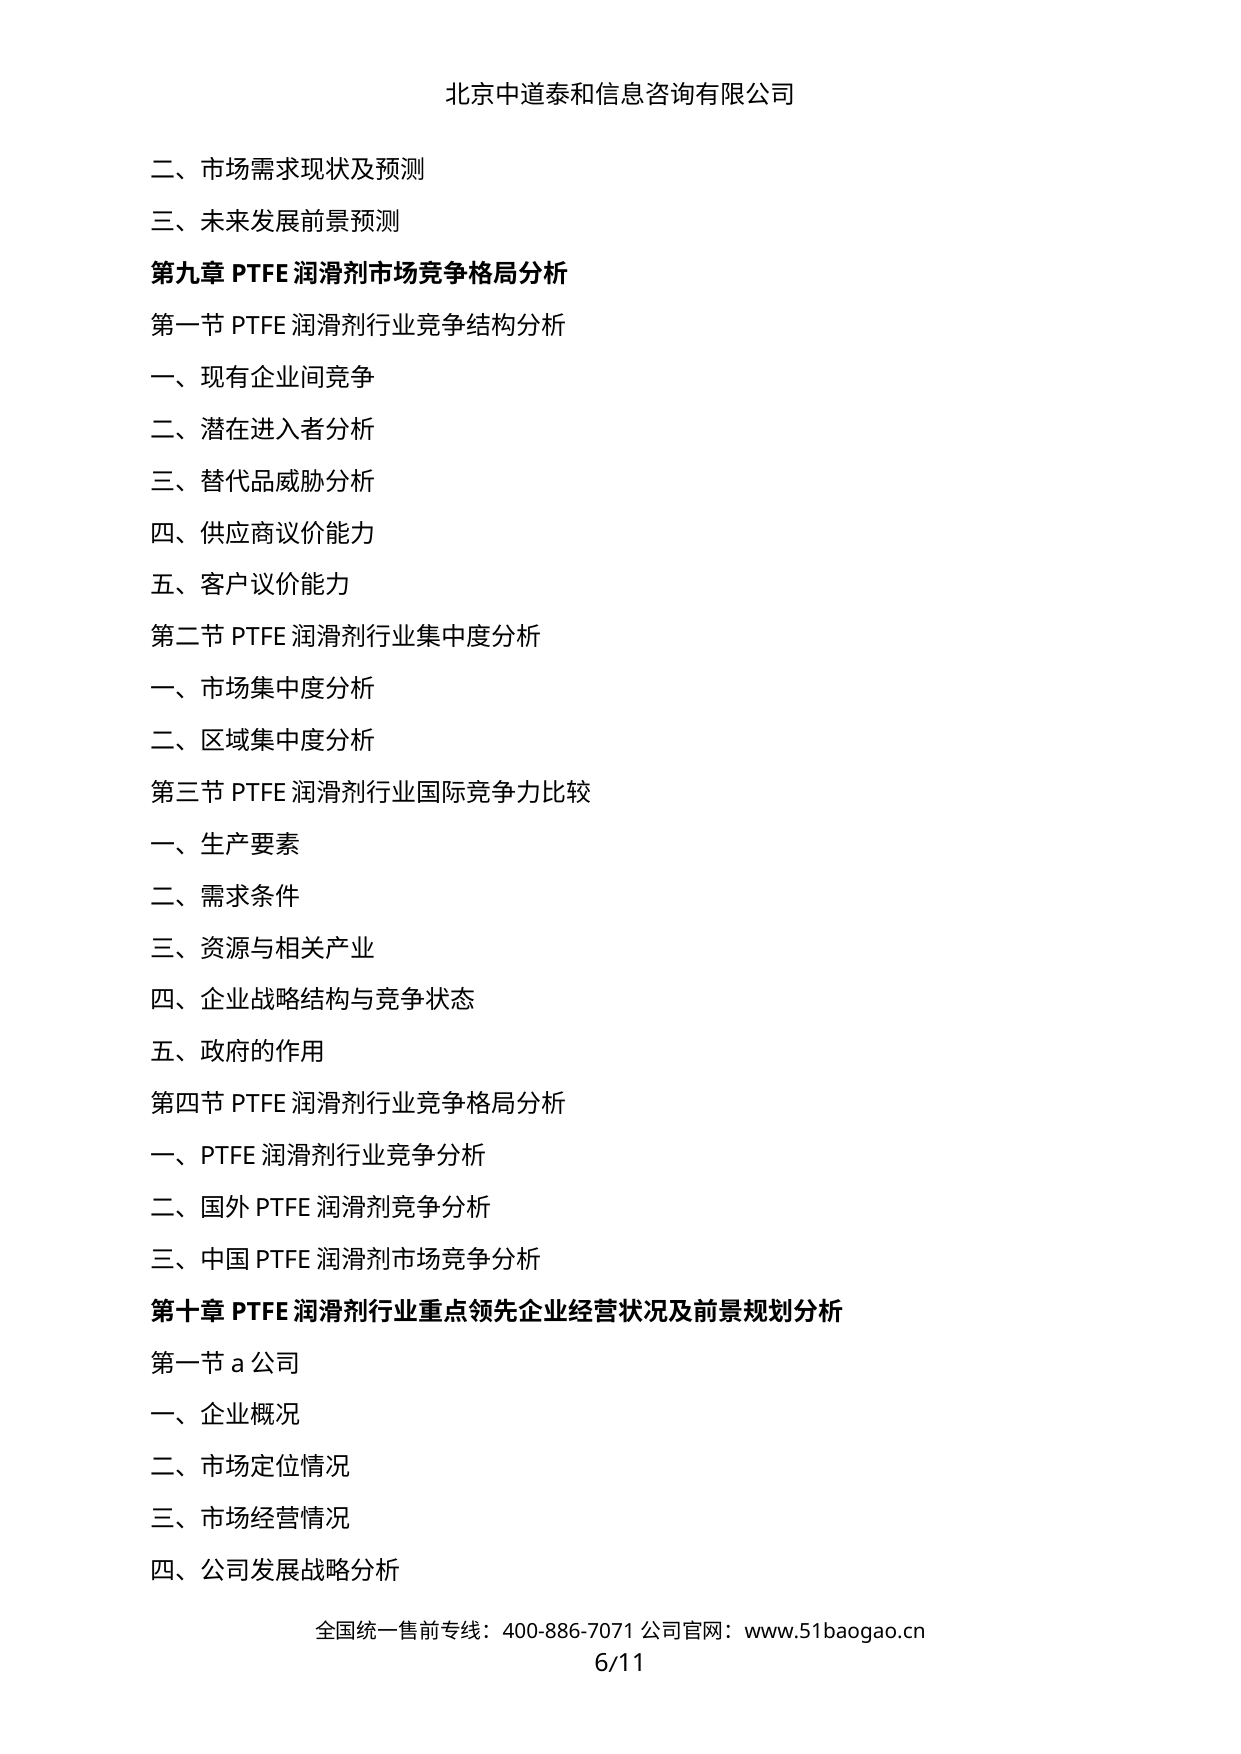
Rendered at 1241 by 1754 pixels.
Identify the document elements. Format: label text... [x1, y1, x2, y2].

text 第一节 a公司 [150, 1343, 1090, 1379]
text 第二节 PTFE润滑剂行业集中度分析 [150, 617, 1090, 653]
text 三、未来发展前景预测 [150, 202, 1090, 238]
text 第十章 PTFE润滑剂行业重点领先企业经营状况及前景规划分析 [150, 1291, 1090, 1327]
text 二、市场需求现状及预测 [150, 150, 1090, 186]
text 三、市场经营情况 [150, 1499, 1090, 1535]
text 三、资源与相关产业 [150, 928, 1090, 964]
text 四、供应商议价能力 [150, 513, 1090, 549]
text 一、PTFE润滑剂行业竞争分析 [150, 1136, 1090, 1172]
text 一、企业概况 [150, 1395, 1090, 1431]
text 第一节 PTFE润滑剂行业竞争结构分析 [150, 306, 1090, 342]
text 第四节 PTFE润滑剂行业竞争格局分析 [150, 1084, 1090, 1120]
text 三、中国PTFE润滑剂市场竞争分析 [150, 1239, 1090, 1276]
text 五、客户议价能力 [150, 565, 1090, 601]
text 第九章 PTFE润滑剂市场竞争格局分析 [150, 254, 1090, 290]
text 四、企业战略结构与竞争状态 [150, 980, 1090, 1016]
text 二、市场定位情况 [150, 1447, 1090, 1483]
text 五、政府的作用 [150, 1032, 1090, 1068]
text 二、潜在进入者分析 [150, 409, 1090, 446]
text 三、替代品威胁分析 [150, 461, 1090, 497]
text 二、需求条件 [150, 876, 1090, 912]
text 一、生产要素 [150, 824, 1090, 861]
text 四、公司发展战略分析 [150, 1551, 1090, 1587]
text 第三节 PTFE润滑剂行业国际竞争力比较 [150, 772, 1090, 809]
text 一、现有企业间竞争 [150, 357, 1090, 394]
text 二、区域集中度分析 [150, 721, 1090, 757]
text 一、市场集中度分析 [150, 669, 1090, 705]
text 二、国外PTFE润滑剂竞争分析 [150, 1187, 1090, 1224]
